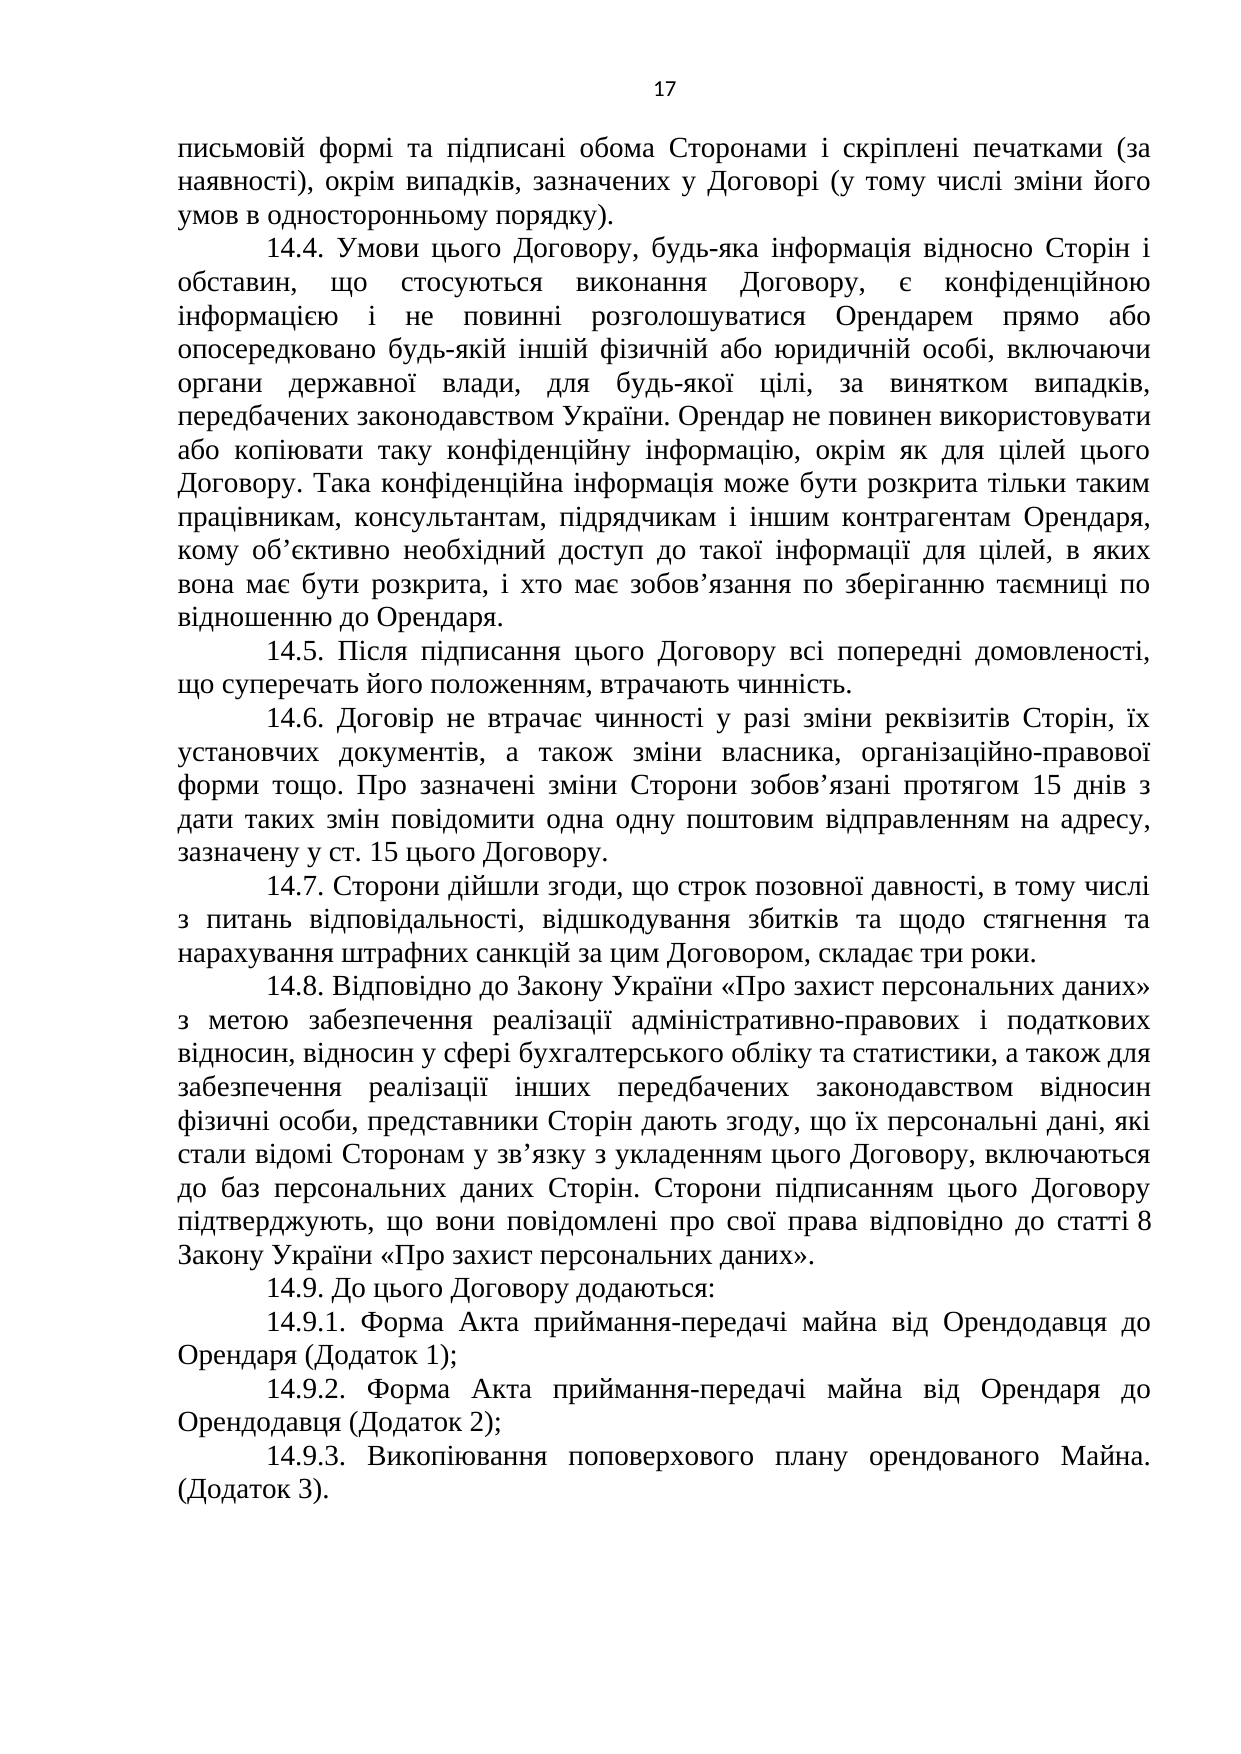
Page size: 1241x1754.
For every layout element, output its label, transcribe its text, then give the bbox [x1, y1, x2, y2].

text 14.9. До цього Договору додаються: [177, 1270, 1152, 1304]
text 14.8. Відповідно до Закону України «Про захист персональних даних» з метою забезпечення реалізації адміністративно-правових і податкових відносин, відносин у сфері бухгалтерського обліку та статистики, а також для забезпечення реалізації інших передбачених законодавством відносин фізичні особи, представники Сторін дають згоду, що їх персональні дані, які стали відомі Сторонам у зв’язку з укладенням цього Договору, включаються до баз персональних даних Сторін. Сторони підписанням цього Договору підтверджують, що вони повідомлені про свої права відповідно до статті 8 Закону України «Про захист персональних даних». [177, 968, 1152, 1270]
text 14.9.2. Форма Акта приймання-передачі майна від Орендаря до Орендодавця (Додаток 2); [177, 1371, 1152, 1438]
text 14.4. Умови цього Договору, будь-яка інформація відносно Сторін і обставин, що стосуються виконання Договору, є конфіденційною інформацією і не повинні розголошуватися Орендарем прямо або опосередковано будь-якій іншій фізичній або юридичній особі, включаючи органи державної влади, для будь-якої цілі, за винятком випадків, передбачених законодавством України. Орендар не повинен використовувати або копіювати таку конфіденційну інформацію, окрім як для цілей цього Договору. Така конфіденційна інформація може бути розкрита тільки таким працівникам, консультантам, підрядчикам і іншим контрагентам Орендаря, кому об’єктивно необхідний доступ до такої інформації для цілей, в яких вона має бути розкрита, і хто має зобов’язання по зберіганню таємниці по відношенню до Орендаря. [177, 231, 1152, 633]
text 14.6. Договір не втрачає чинності у разі зміни реквізитів Сторін, їх установчих документів, а також зміни власника, організаційно-правової форми тощо. Про зазначені зміни Сторони зобов’язані протягом 15 днів з дати таких змін повідомити одна одну поштовим відправленням на адресу, зазначену у ст. 15 цього Договору. [177, 700, 1152, 868]
text 14.9.1. Форма Акта приймання-передачі майна від Орендодавця до Орендаря (Додаток 1); [177, 1304, 1152, 1371]
text 14.5. Після підписання цього Договору всі попередні домовленості, що суперечать його положенням, втрачають чинність. [177, 633, 1152, 700]
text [177, 130, 1152, 231]
text 14.9.3. Викопіювання поповерхового плану орендованого Майна. (Додаток 3). [177, 1438, 1152, 1505]
text 14.7. Сторони дійшли згоди, що строк позовної давності, в тому числі з питань відповідальності, відшкодування збитків та щодо стягнення та нарахування штрафних санкцій за цим Договором, складає три роки. [177, 868, 1152, 968]
